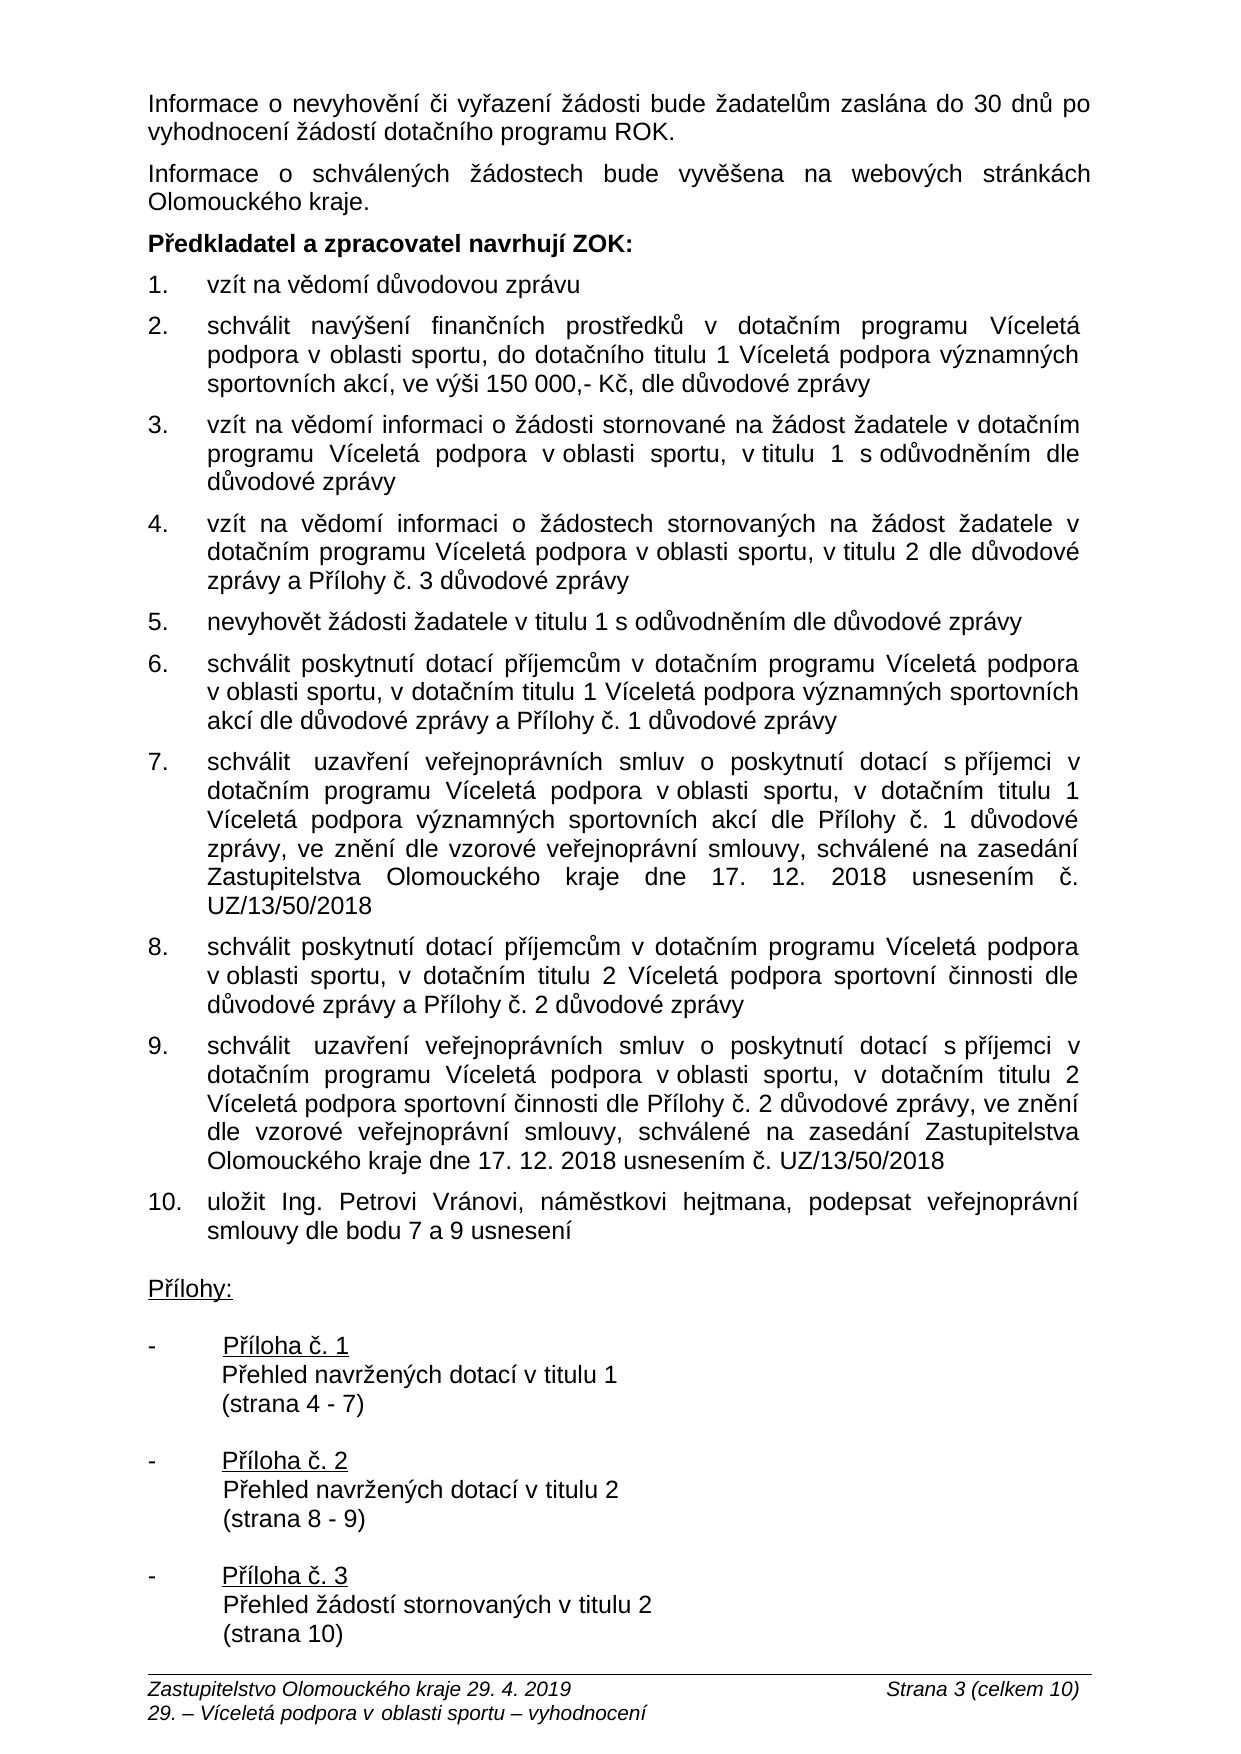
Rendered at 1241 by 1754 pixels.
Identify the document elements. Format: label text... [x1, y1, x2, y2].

list vzít na vědomí informaci o žádosti stornované na žádost žadatele v dotačním programu Víceletá podpora v oblasti sportu, v titulu 1 s odůvodněním dle důvodové zprávy [148, 410, 1080, 496]
text Přehled navržených dotací v titulu 1 [221, 1360, 1092, 1389]
text Přílohy: [148, 1274, 1092, 1302]
list schválit navýšení finančních prostředků v dotačním programu Víceletá podpora v oblasti sportu, do dotačního titulu 1 Víceletá podpora významných sportovních akcí, ve výši 150 000,- Kč, dle důvodové zprávy [148, 311, 1080, 397]
list vzít na vědomí informaci o žádostech stornovaných na žádost žadatele v dotačním programu Víceletá podpora v oblasti sportu, v titulu 2 dle důvodové zprávy a Přílohy č. 3 důvodové zprávy [148, 509, 1080, 595]
list Informace o nevyhovění či vyřazení žádosti bude žadatelům zaslána do 30 dnů po vyhodnocení žádostí dotačního programu ROK. [148, 89, 1092, 146]
text Předkladatel a zpracovatel navrhují ZOK: [148, 229, 1092, 257]
text (strana 8 - 9) [223, 1504, 1092, 1532]
text Přehled žádostí stornovaných v titulu 2 [223, 1590, 1092, 1619]
list Informace o schválených žádostech bude vyvěšena na webových stránkách Olomouckého kraje. [148, 159, 1092, 216]
list Příloha č. 2 [148, 1446, 1092, 1475]
text (strana 10) [223, 1619, 1092, 1647]
list Příloha č. 3 [148, 1561, 1092, 1590]
list uložit Ing. Petrovi Vránovi, náměstkovi hejtmana, podepsat veřejnoprávní smlouvy dle bodu 7 a 9 usnesení [148, 1187, 1080, 1245]
list schválit uzavření veřejnoprávních smluv o poskytnutí dotací s příjemci v dotačním programu Víceletá podpora v oblasti sportu, v dotačním titulu 1 Víceletá podpora významných sportovních akcí dle Přílohy č. 1 důvodové zprávy, ve znění dle vzorové veřejnoprávní smlouvy, schválené na zasedání Zastupitelstva Olomouckého kraje dne 17. 12. 2018 usnesením č. UZ/13/50/2018 [148, 747, 1080, 920]
list schválit poskytnutí dotací příjemcům v dotačním programu Víceletá podpora v oblasti sportu, v dotačním titulu 2 Víceletá podpora sportovní činnosti dle důvodové zprávy a Přílohy č. 2 důvodové zprávy [148, 932, 1080, 1019]
list schválit uzavření veřejnoprávních smluv o poskytnutí dotací s příjemci v dotačním programu Víceletá podpora v oblasti sportu, v dotačním titulu 2 Víceletá podpora sportovní činnosti dle Přílohy č. 2 důvodové zprávy, ve znění dle vzorové veřejnoprávní smlouvy, schválené na zasedání Zastupitelstva Olomouckého kraje dne 17. 12. 2018 usnesením č. UZ/13/50/2018 [148, 1031, 1080, 1175]
list schválit poskytnutí dotací příjemcům v dotačním programu Víceletá podpora v oblasti sportu, v dotačním titulu 1 Víceletá podpora významných sportovních akcí dle důvodové zprávy a Přílohy č. 1 důvodové zprávy [148, 649, 1080, 735]
list Příloha č. 1 [148, 1331, 1092, 1360]
list vzít na vědomí důvodovou zprávu [148, 270, 1080, 299]
text Přehled navržených dotací v titulu 2 [223, 1475, 1092, 1504]
text (strana 4 - 7) [221, 1389, 1092, 1417]
list nevyhovět žádosti žadatele v titulu 1 s odůvodněním dle důvodové zprávy [148, 607, 1080, 636]
